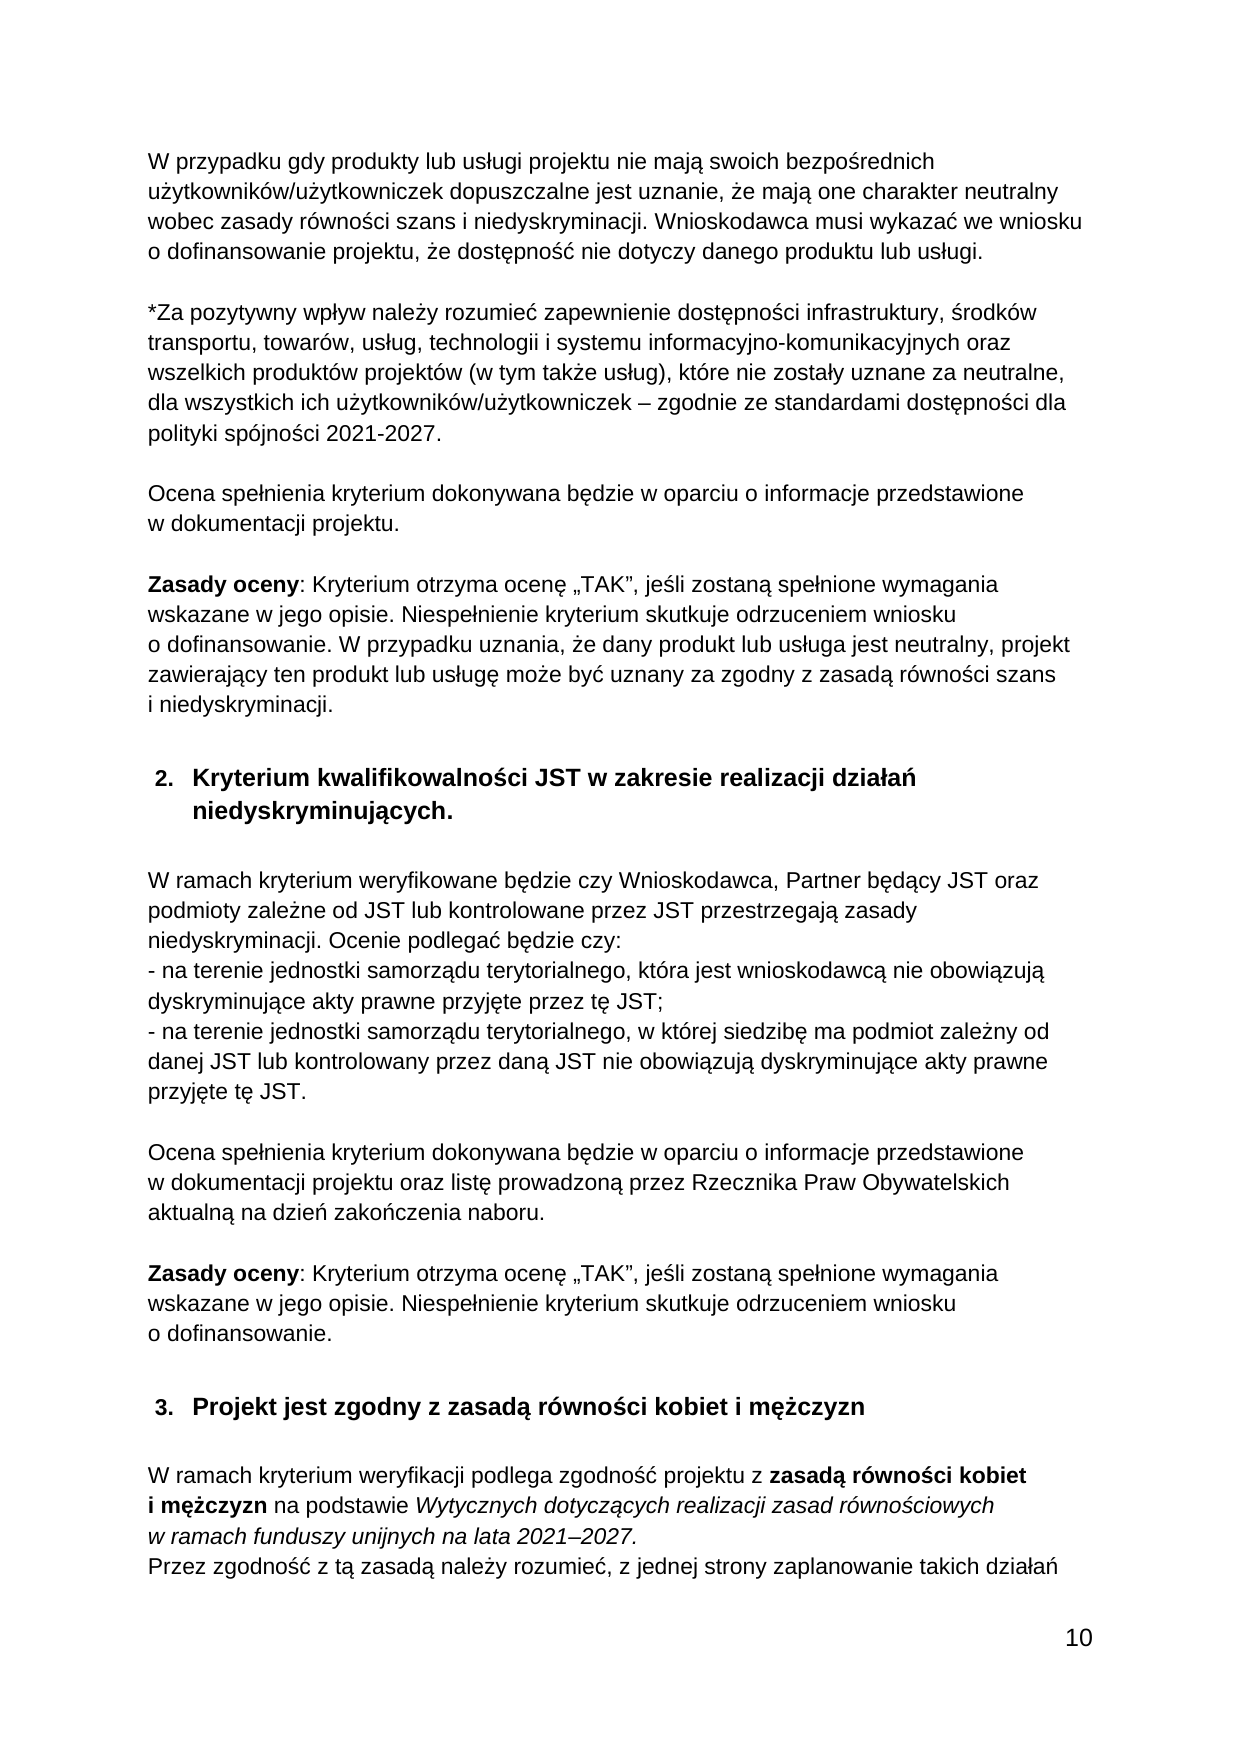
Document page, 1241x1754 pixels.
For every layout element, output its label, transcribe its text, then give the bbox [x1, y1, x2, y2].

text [148, 148, 1093, 718]
subtitle Kryterium kwalifikowalności JST w zakresie realizacji działań niedyskryminujących. [154, 763, 1093, 825]
text W ramach kryterium weryfikowane będzie czy Wnioskodawca, Partner będący JST oraz podmioty zależne od JST lub kontrolowane przez JST przestrzegają zasady niedyskryminacji. Ocenie podlegać będzie czy: - na terenie jednostki samorządu terytorialnego, która jest wnioskodawcą nie obowiązują dyskryminujące akty prawne przyjęte przez tę JST; - na terenie jednostki samorządu terytorialnego, w której siedzibę ma podmiot zależny od danej JST lub kontrolowany przez daną JST nie obowiązują dyskryminujące akty prawne przyjęte tę JST. Ocena spełnienia kryterium dokonywana będzie w oparciu o informacje przedstawione w dokumentacji projektu oraz listę prowadzoną przez Rzecznika Praw Obywatelskich aktualną na dzień zakończenia naboru. Zasady oceny: Kryterium otrzyma ocenę „TAK”, jeśli zostaną spełnione wymagania wskazane w jego opisie. Niespełnienie kryterium skutkuje odrzuceniem wniosku o dofinansowanie. [148, 867, 1093, 1346]
subtitle Projekt jest zgodny z zasadą równości kobiet i mężczyzn [154, 1392, 1093, 1421]
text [148, 1462, 1093, 1579]
